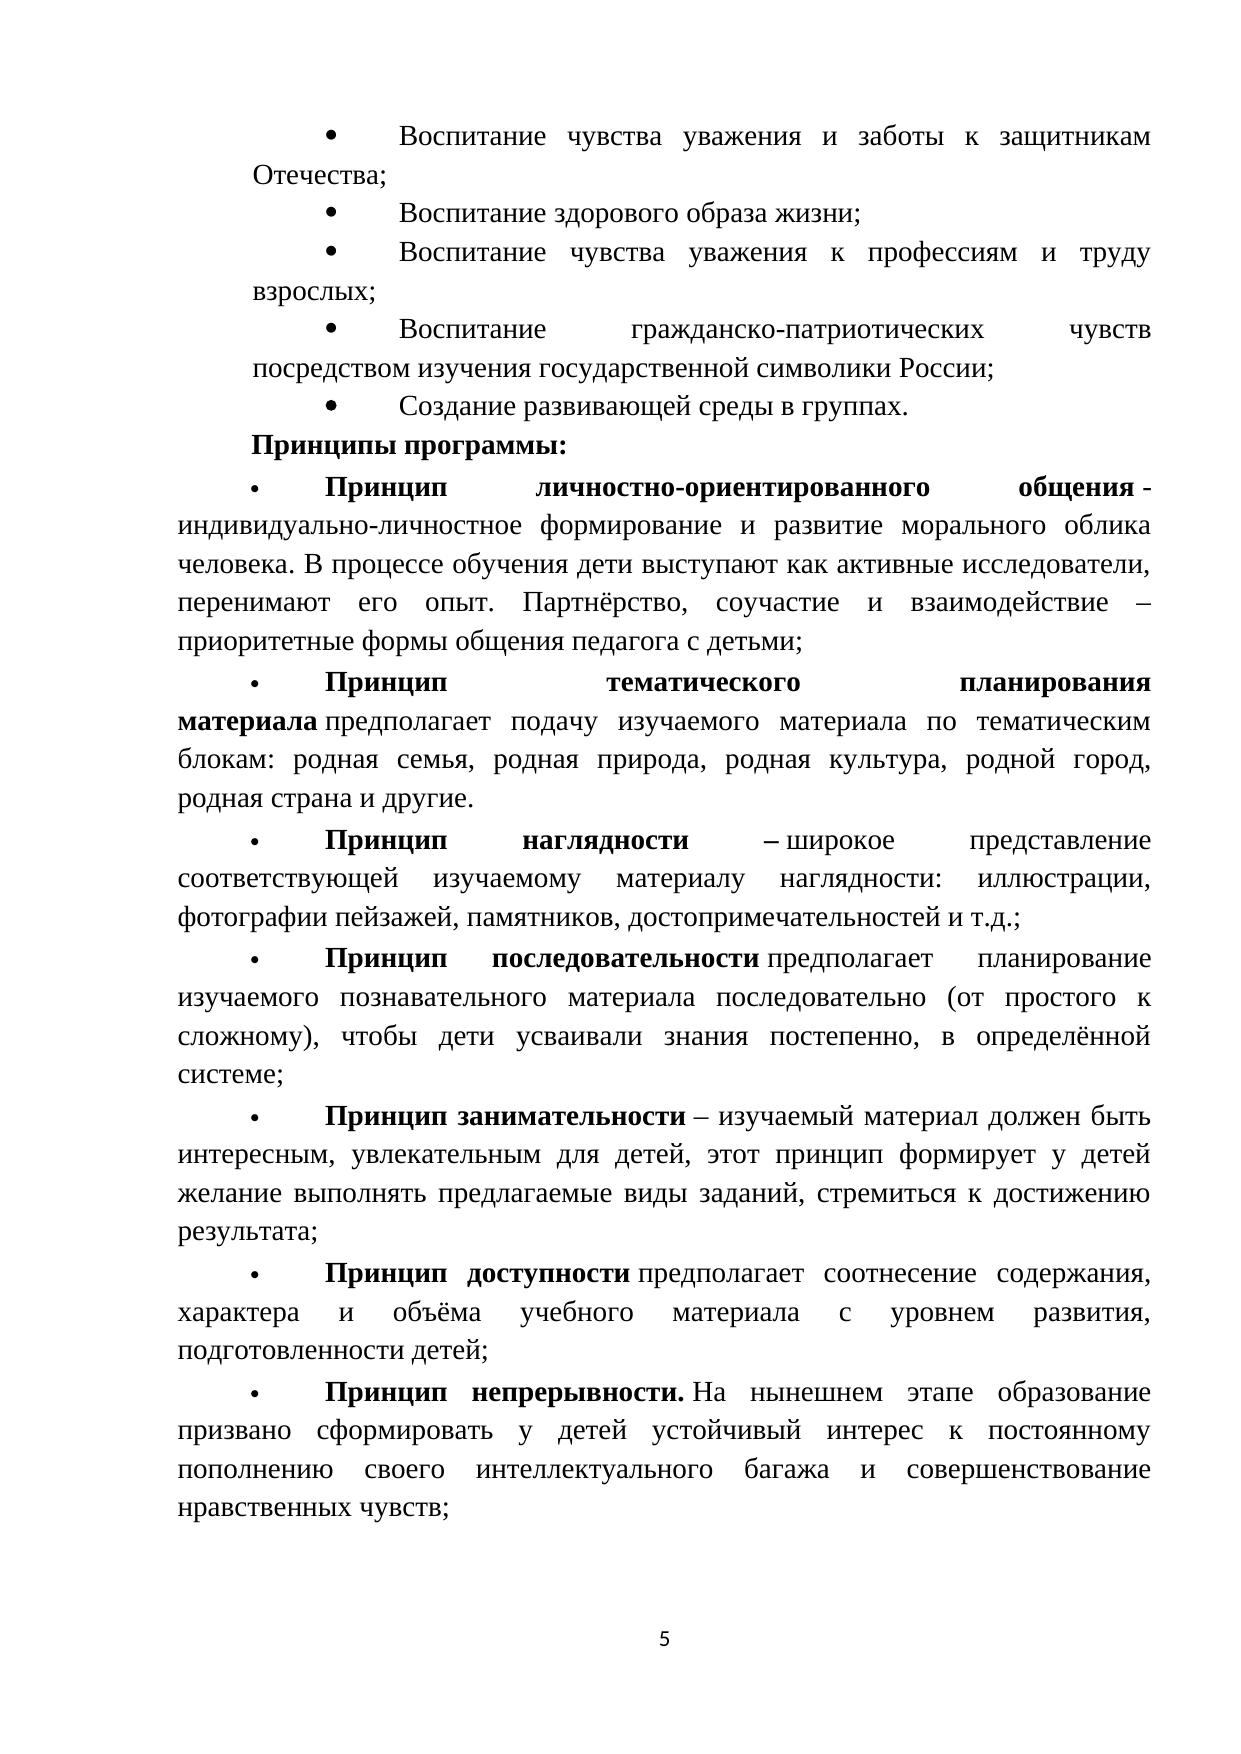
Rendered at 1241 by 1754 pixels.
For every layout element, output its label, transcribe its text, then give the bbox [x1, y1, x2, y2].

list Принцип личностно-ориентированного общения - индивидуально-личностное формирование и развитие морального облика человека. В процессе обучения дети выступают как активные исследователи, перенимают его опыт. Партнёрство, соучастие и взаимодействие – приоритетные формы общения педагога с детьми; [177, 469, 1152, 656]
text Принципы программы: [177, 427, 1152, 461]
list Принцип занимательности – изучаемый материал должен быть интересным, увлекательным для детей, этот принцип формирует у детей желание выполнять предлагаемые виды заданий, стремиться к достижению результата; [177, 1098, 1152, 1247]
list Принцип непрерывности. На нынешнем этапе образование призвано сформировать у детей устойчивый интерес к постоянному пополнению своего интеллектуального багажа и совершенствование нравственных чувств; [177, 1374, 1152, 1523]
list Создание развивающей среды в группах. [252, 388, 1152, 422]
list Принцип тематического планирования материала предполагает подачу изучаемого материала по тематическим блокам: родная семья, родная природа, родная культура, родной город, родная страна и другие. [177, 664, 1152, 814]
list Воспитание гражданско-патриотических чувств посредством изучения государственной символики России; [252, 311, 1152, 383]
list Принцип доступности предполагает соотнесение содержания, характера и объёма учебного материала с уровнем развития, подготовленности детей; [177, 1255, 1152, 1366]
list Принцип последовательности предполагает планирование изучаемого познавательного материала последовательно (от простого к сложному), чтобы дети усваивали знания постепенно, в определённой системе; [177, 941, 1152, 1090]
list Воспитание чувства уважения к профессиям и труду взрослых; [252, 234, 1152, 306]
list Воспитание здорового образа жизни; [252, 195, 1152, 229]
list Воспитание чувства уважения и заботы к защитникам Отечества; [252, 118, 1152, 190]
list Принцип наглядности – широкое представление соответствующей изучаемому материалу наглядности: иллюстрации, фотографии пейзажей, памятников, достопримечательностей и т.д.; [177, 822, 1152, 932]
